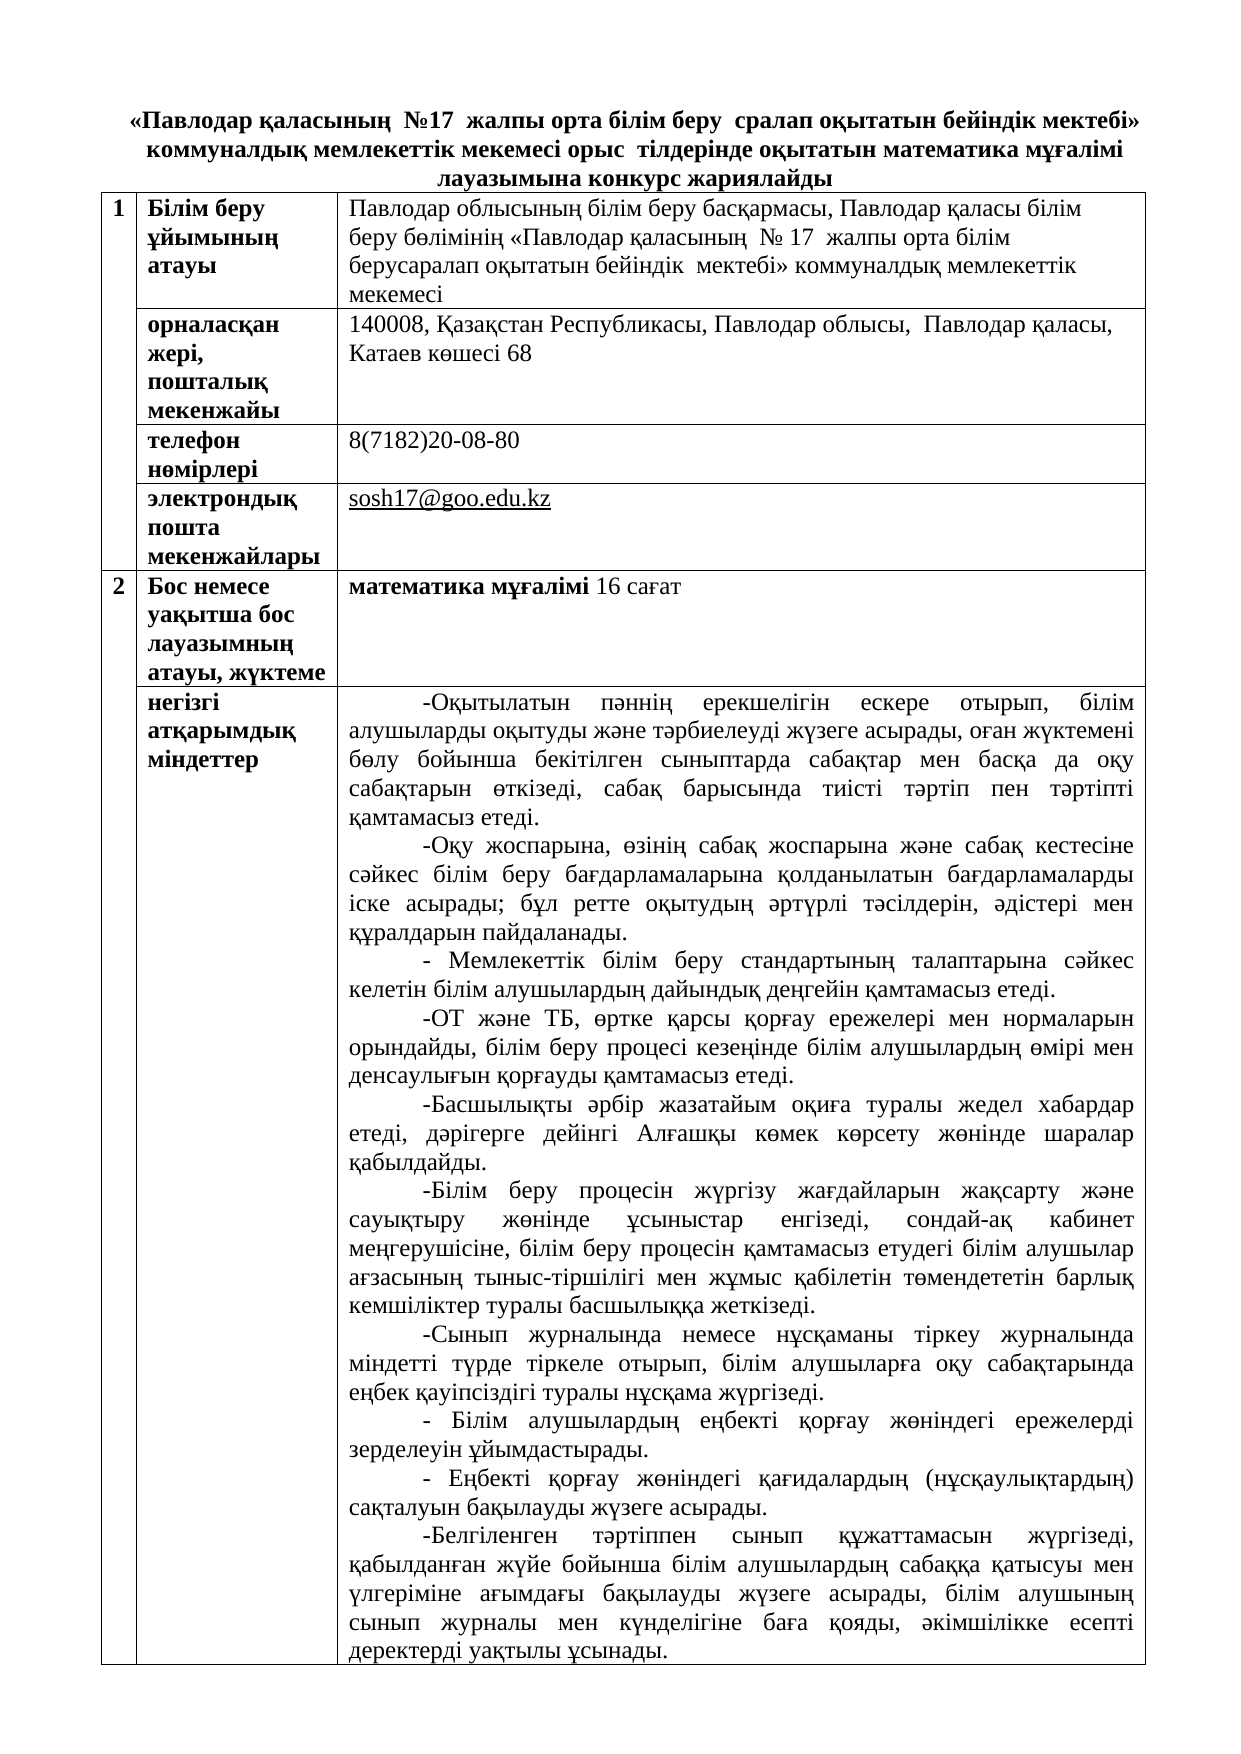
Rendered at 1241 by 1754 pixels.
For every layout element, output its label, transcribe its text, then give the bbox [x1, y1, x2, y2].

table_cell телефон нөмірлері [137, 425, 337, 482]
table_cell 140008, Қазақстан Республикасы, Павлодар облысы, Павлодар қаласы, Катаев көшесі 68 [338, 309, 1145, 424]
text «Павлодар қаласының №17 жалпы орта білім беру сралап оқытатын бейіндік мектебі» коммуналдық мемлекеттік мекемесі орыс тілдерінде оқытатын математика мұғалімі лауазымына конкурс жариялайды [112, 106, 1157, 192]
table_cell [338, 687, 1145, 1664]
table_cell 8(7182)20-08-80 [338, 425, 1145, 482]
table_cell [137, 687, 337, 1664]
table_header 1 [102, 193, 136, 570]
table_cell sosh17@goo.edu.kz [338, 484, 1145, 570]
table_cell орналасқан жері, пошталық мекенжайы [137, 309, 337, 424]
table_header Павлодар облысының білім беру басқармасы, Павлодар қаласы білім беру бөлімінің «Павлодар қаласының № 17 жалпы орта білім берусаралап оқытатын бейіндік мектебі» коммуналдық мемлекеттік мекемесі [338, 193, 1145, 308]
table_cell Бос немесе уақытша бос лауазымның атауы, жүктеме [137, 571, 337, 686]
table_header Білім беру ұйымының атауы [137, 193, 337, 308]
table_cell 2 [102, 571, 136, 1664]
table_cell математика мұғалімі 16 сағат [338, 571, 1145, 686]
table_cell электрондық пошта мекенжайлары [137, 484, 337, 570]
